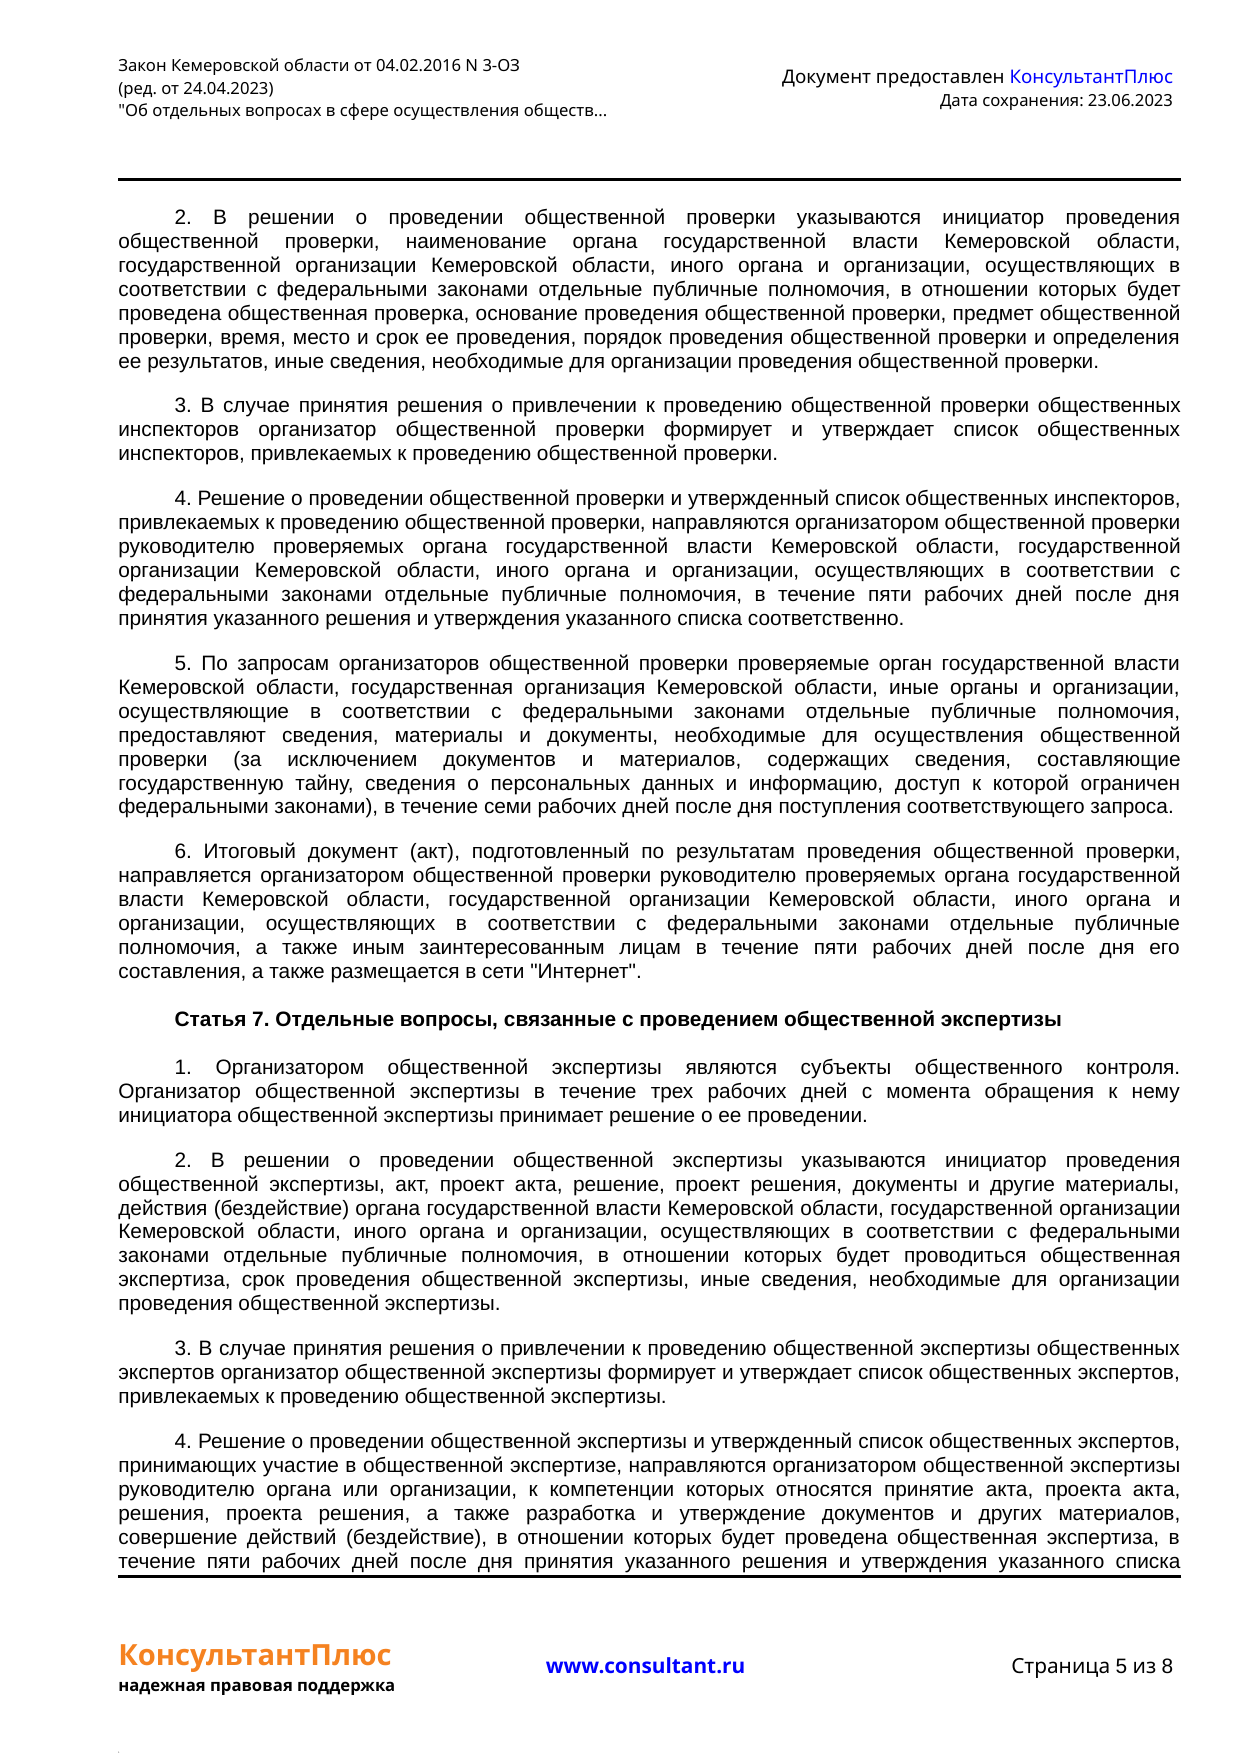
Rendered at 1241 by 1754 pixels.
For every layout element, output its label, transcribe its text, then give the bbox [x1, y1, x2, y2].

text 1. Организатором общественной экспертизы являются субъекты общественного контроля. Организатор общественной экспертизы в течение трех рабочих дней с момента обращения к нему инициатора общественной экспертизы принимает решение о ее проведении. [118, 1055, 1181, 1127]
text 6. Итоговый документ (акт), подготовленный по результатам проведения общественной проверки, направляется организатором общественной проверки руководителю проверяемых органа государственной власти Кемеровской области, государственной организации Кемеровской области, иного органа и организации, осуществляющих в соответствии с федеральными законами отдельные публичные полномочия, а также иным заинтересованным лицам в течение пяти рабочих дней после дня его составления, а также размещается в сети "Интернет". [118, 839, 1181, 983]
text 2. В решении о проведении общественной экспертизы указываются инициатор проведения общественной экспертизы, акт, проект акта, решение, проект решения, документы и другие материалы, действия (бездействие) органа государственной власти Кемеровской области, государственной организации Кемеровской области, иного органа и организации, осуществляющих в соответствии с федеральными законами отдельные публичные полномочия, в отношении которых будет проводиться общественная экспертиза, срок проведения общественной экспертизы, иные сведения, необходимые для организации проведения общественной экспертизы. [118, 1147, 1181, 1315]
text 3. В случае принятия решения о привлечении к проведению общественной экспертизы общественных экспертов организатор общественной экспертизы формирует и утверждает список общественных экспертов, привлекаемых к проведению общественной экспертизы. [118, 1336, 1181, 1408]
text 4. Решение о проведении общественной проверки и утвержденный список общественных инспекторов, привлекаемых к проведению общественной проверки, направляются организатором общественной проверки руководителю проверяемых органа государственной власти Кемеровской области, государственной организации Кемеровской области, иного органа и организации, осуществляющих в соответствии с федеральными законами отдельные публичные полномочия, в течение пяти рабочих дней после дня принятия указанного решения и утверждения указанного списка соответственно. [118, 486, 1181, 630]
text 5. По запросам организаторов общественной проверки проверяемые орган государственной власти Кемеровской области, государственная организация Кемеровской области, иные органы и организации, осуществляющие в соответствии с федеральными законами отдельные публичные полномочия, предоставляют сведения, материалы и документы, необходимые для осуществления общественной проверки (за исключением документов и материалов, содержащих сведения, составляющие государственную тайну, сведения о персональных данных и информацию, доступ к которой ограничен федеральными законами), в течение семи рабочих дней после дня поступления соответствующего запроса. [118, 651, 1181, 818]
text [118, 1429, 1181, 1572]
title Статья 7. Отдельные вопросы, связанные с проведением общественной экспертизы [118, 1007, 1181, 1031]
text 2. В решении о проведении общественной проверки указываются инициатор проведения общественной проверки, наименование органа государственной власти Кемеровской области, государственной организации Кемеровской области, иного органа и организации, осуществляющих в соответствии с федеральными законами отдельные публичные полномочия, в отношении которых будет проведена общественная проверка, основание проведения общественной проверки, предмет общественной проверки, время, место и срок ее проведения, порядок проведения общественной проверки и определения ее результатов, иные сведения, необходимые для организации проведения общественной проверки. [118, 205, 1181, 372]
text 3. В случае принятия решения о привлечении к проведению общественной проверки общественных инспекторов организатор общественной проверки формирует и утверждает список общественных инспекторов, привлекаемых к проведению общественной проверки. [118, 393, 1181, 465]
